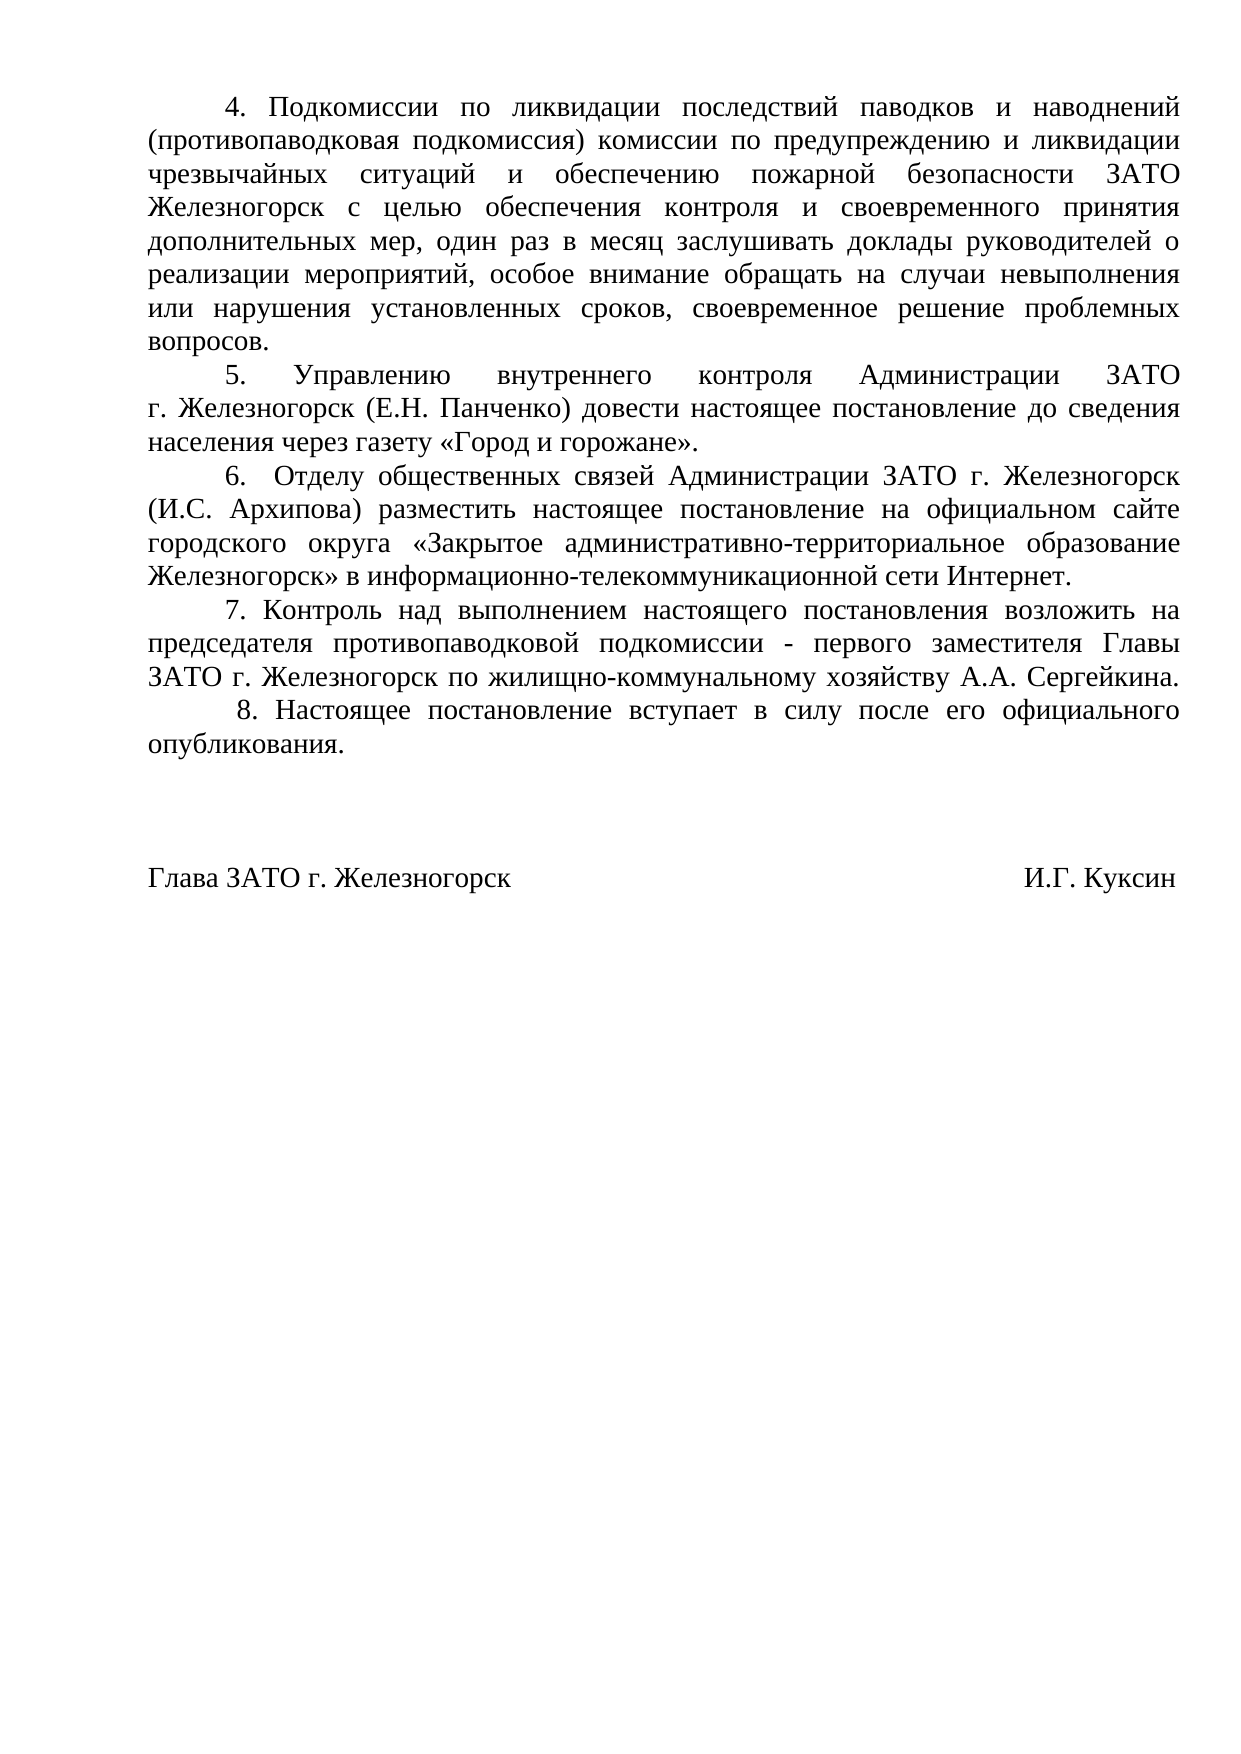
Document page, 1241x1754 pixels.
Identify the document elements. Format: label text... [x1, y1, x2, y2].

text Глава ЗАТО г. Железногорск И.Г. Куксин [148, 860, 1181, 894]
text 4. Подкомиссии по ликвидации последствий паводков и наводнений (противопаводковая подкомиссия) комиссии по предупреждению и ликвидации чрезвычайных ситуаций и обеспечению пожарной безопасности ЗАТО Железногорск с целью обеспечения контроля и своевременного принятия дополнительных мер, один раз в месяц заслушивать доклады руководителей о реализации мероприятий, особое внимание обращать на случаи невыполнения или нарушения установленных сроков, своевременное решение проблемных вопросов. [148, 89, 1181, 357]
text 7. Контроль над выполнением настоящего постановления возложить на председателя противопаводковой подкомиссии - первого заместителя Главы ЗАТО г. Железногорск по жилищно-коммунальному хозяйству А.А. Сергейкина. 8. Настоящее постановление вступает в силу после его официального опубликования. [148, 592, 1181, 759]
text 6. Отделу общественных связей Администрации ЗАТО г. Железногорск (И.С. Архипова) разместить настоящее постановление на официальном сайте городского округа «Закрытое административно-территориальное образование Железногорск» в информационно-телекоммуникационной сети Интернет. [148, 458, 1181, 592]
text 5. Управлению внутреннего контроля Администрации ЗАТО г. Железногорск (Е.Н. Панченко) довести настоящее постановление до сведения населения через газету «Город и горожане». [148, 357, 1181, 458]
